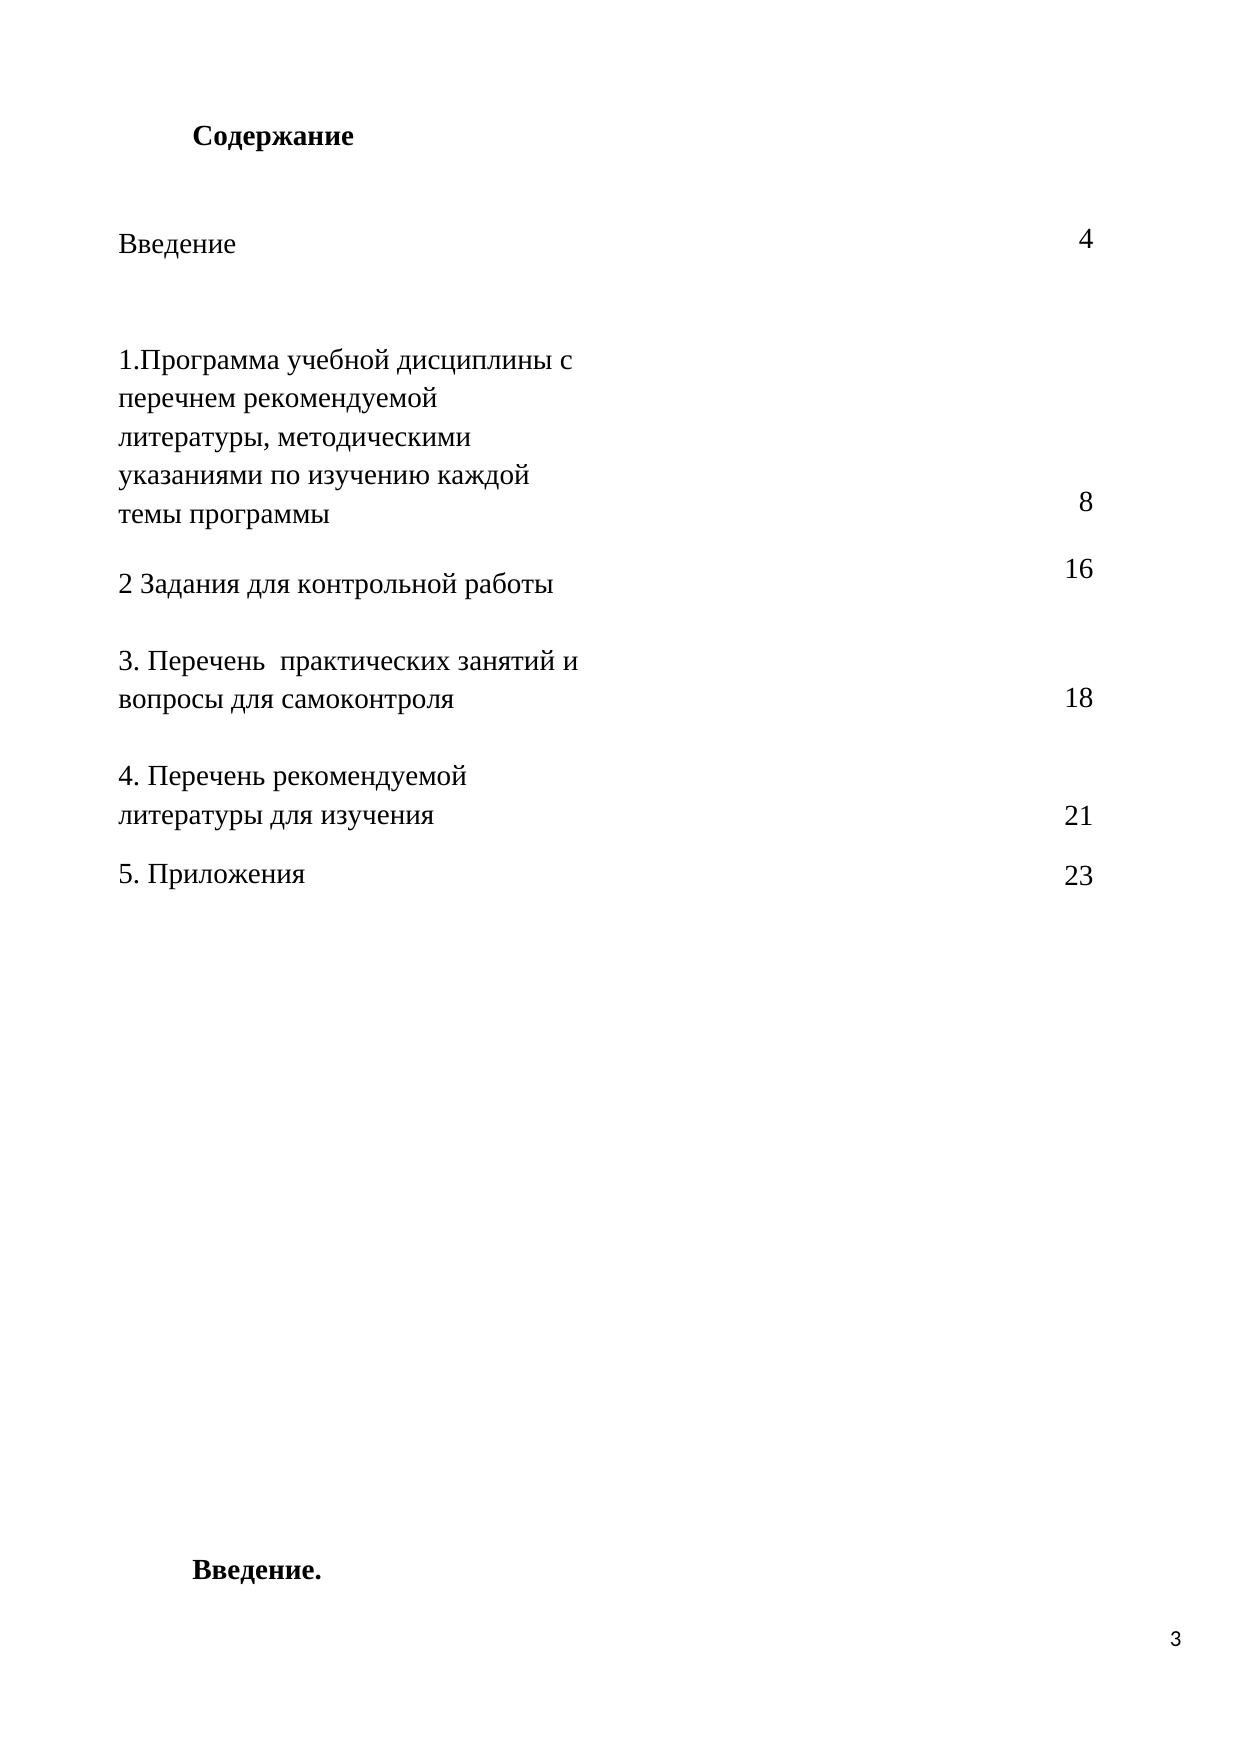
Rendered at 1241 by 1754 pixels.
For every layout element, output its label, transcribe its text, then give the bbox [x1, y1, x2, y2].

text Содержание [118, 118, 1181, 152]
table_header Введение 1.Программа учебной дисциплины с перечнем рекомендуемой литературы, методическими указаниями по изучению каждой темы программы 2 Задания для контрольной работы 3. Перечень практических занятий и вопросы для самоконтроля 4. Перечень рекомендуемой литературы для изучения 5. Приложения [107, 177, 606, 927]
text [118, 1552, 1181, 1619]
table_header 4 8 16 18 21 23 [606, 177, 1104, 927]
